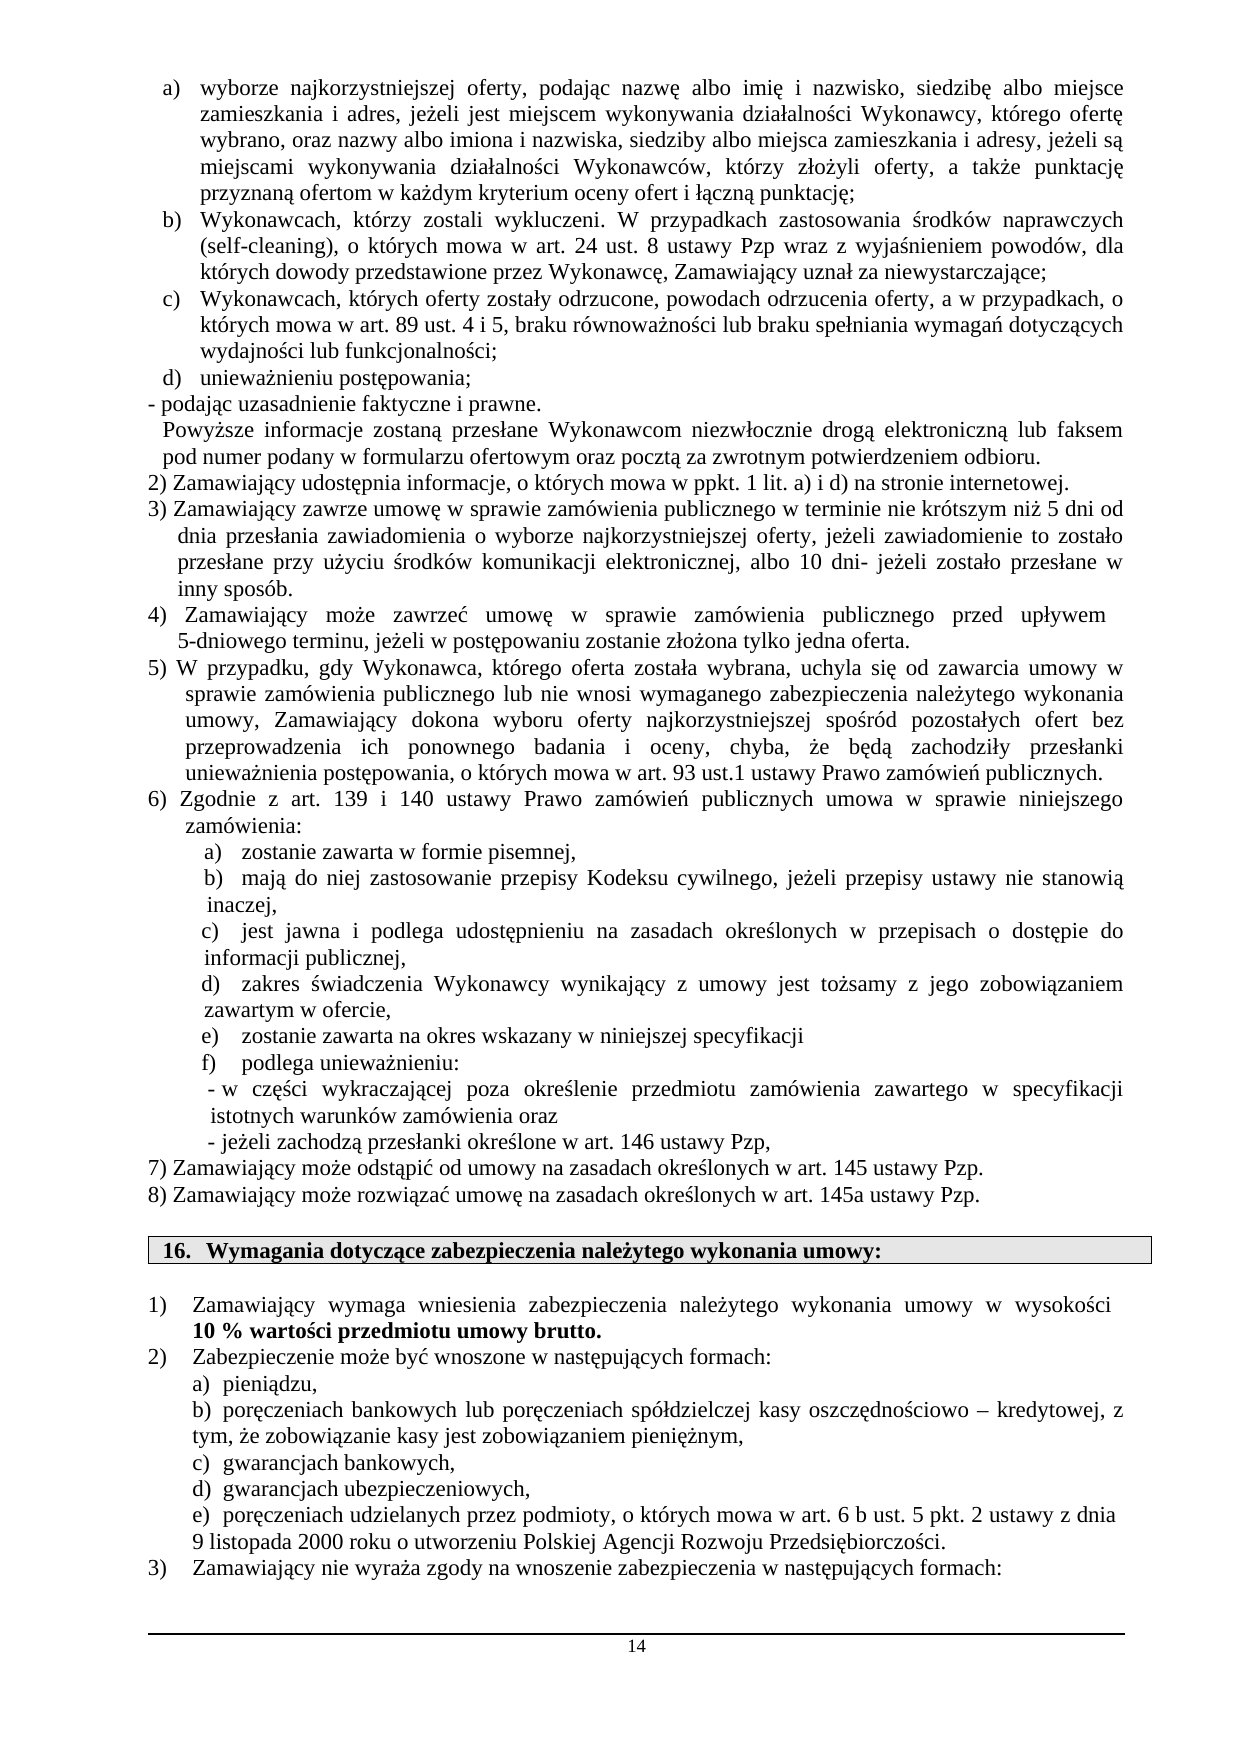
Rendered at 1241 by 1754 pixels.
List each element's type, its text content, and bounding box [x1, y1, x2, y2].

subtitle wyborze najkorzystniejszej oferty, podając nazwę albo imię i nazwisko, siedzibę albo miejsce zamieszkania i adres, jeżeli jest miejscem wykonywania działalności Wykonawcy, którego ofertę wybrano, oraz nazwy albo imiona i nazwiska, siedziby albo miejsca zamieszkania i adresy, jeżeli są miejscami wykonywania działalności Wykonawców, którzy złożyli oferty, a także punktację przyznaną ofertom w każdym kryterium oceny ofert i łączną punktację; [162, 74, 1125, 206]
text c) jest jawna i podlega udostępnieniu na zasadach określonych w przepisach o dostępie do informacji publicznej, [201, 917, 1125, 970]
text - podając uzasadnienie faktyczne i prawne. [148, 390, 1125, 416]
text 6) Zgodnie z art. 139 i 140 ustawy Prawo zamówień publicznych umowa w sprawie niniejszego zamówienia: [148, 785, 1125, 838]
text 2) Zamawiający udostępnia informacje, o których mowa w ppkt. 1 lit. a) i d) na stronie internetowej. [148, 469, 1125, 496]
list gwarancjach bankowych, [192, 1449, 1125, 1475]
list jeżeli zachodzą przesłanki określone w art. 146 ustawy Pzp, [207, 1128, 1125, 1154]
list Zamawiający nie wyraża zgody na wnoszenie zabezpieczenia w następujących formach: [148, 1554, 1125, 1581]
list w części wykraczającej poza określenie przedmiotu zamówienia zawartego w specyfikacji istotnych warunków zamówienia oraz [207, 1075, 1125, 1128]
list pieniądzu, [192, 1370, 1125, 1396]
list zostanie zawarta w formie pisemnej, [204, 838, 1125, 864]
text 4) Zamawiający może zawrzeć umowę w sprawie zamówienia publicznego przed upływem 5-dniowego terminu, jeżeli w postępowaniu zostanie złożona tylko jedna oferta. [148, 601, 1125, 654]
subtitle unieważnieniu postępowania; [162, 364, 1125, 390]
list poręczeniach bankowych lub poręczeniach spółdzielczej kasy oszczędnościowo – kredytowej, z tym, że zobowiązanie kasy jest zobowiązaniem pieniężnym, [192, 1396, 1125, 1449]
text 7) Zamawiający może odstąpić od umowy na zasadach określonych w art. 145 ustawy Pzp. [148, 1154, 1125, 1181]
text d) zakres świadczenia Wykonawcy wynikający z umowy jest tożsamy z jego zobowiązaniem zawartym w ofercie, [201, 970, 1125, 1023]
list Zabezpieczenie może być wnoszone w następujących formach: [148, 1343, 1125, 1370]
text e) zostanie zawarta na okres wskazany w niniejszej specyfikacji [201, 1023, 1125, 1049]
text 5) W przypadku, gdy Wykonawca, którego oferta została wybrana, uchyla się od zawarcia umowy w sprawie zamówienia publicznego lub nie wnosi wymaganego zabezpieczenia należytego wykonania umowy, Zamawiający dokona wyboru oferty najkorzystniejszej spośród pozostałych ofert bez przeprowadzenia ich ponownego badania i oceny, chyba, że będą zachodziły przesłanki unieważnienia postępowania, o których mowa w art. 93 ust.1 ustawy Prawo zamówień publicznych. [148, 654, 1125, 785]
list Zamawiający wymaga wniesienia zabezpieczenia należytego wykonania umowy w wysokości 10 % wartości przedmiotu umowy brutto. [148, 1291, 1125, 1343]
list gwarancjach ubezpieczeniowych, [192, 1475, 1125, 1501]
text f) podlega unieważnieniu: [201, 1049, 1125, 1075]
text 8) Zamawiający może rozwiązać umowę na zasadach określonych w art. 145a ustawy Pzp. [148, 1181, 1125, 1207]
text Powyższe informacje zostaną przesłane Wykonawcom niezwłocznie drogą elektroniczną lub faksem pod numer podany w formularzu ofertowym oraz pocztą za zwrotnym potwierdzeniem odbioru. [162, 416, 1125, 469]
subtitle Wykonawcach, którzy zostali wykluczeni. W przypadkach zastosowania środków naprawczych (self-cleaning), o których mowa w art. 24 ust. 8 ustawy Pzp wraz z wyjaśnieniem powodów, dla których dowody przedstawione przez Wykonawcę, Zamawiający uznał za niewystarczające; [162, 206, 1125, 285]
list mają do niej zastosowanie przepisy Kodeksu cywilnego, jeżeli przepisy ustawy nie stanowią inaczej, [204, 864, 1125, 917]
table_header Wymagania dotyczące zabezpieczenia należytego wykonania umowy: [149, 1237, 1151, 1263]
subtitle Wykonawcach, których oferty zostały odrzucone, powodach odrzucenia oferty, a w przypadkach, o których mowa w art. 89 ust. 4 i 5, braku równoważności lub braku spełniania wymagań dotyczących wydajności lub funkcjonalności; [162, 285, 1125, 364]
text 3) Zamawiający zawrze umowę w sprawie zamówienia publicznego w terminie nie krótszym niż 5 dni od dnia przesłania zawiadomienia o wyborze najkorzystniejszej oferty, jeżeli zawiadomienie to zostało przesłane przy użyciu środków komunikacji elektronicznej, albo 10 dni- jeżeli zostało przesłane w inny sposób. [148, 496, 1125, 601]
list poręczeniach udzielanych przez podmioty, o których mowa w art. 6 b ust. 5 pkt. 2 ustawy z dnia 9 listopada 2000 roku o utworzeniu Polskiej Agencji Rozwoju Przedsiębiorczości. [192, 1501, 1125, 1554]
